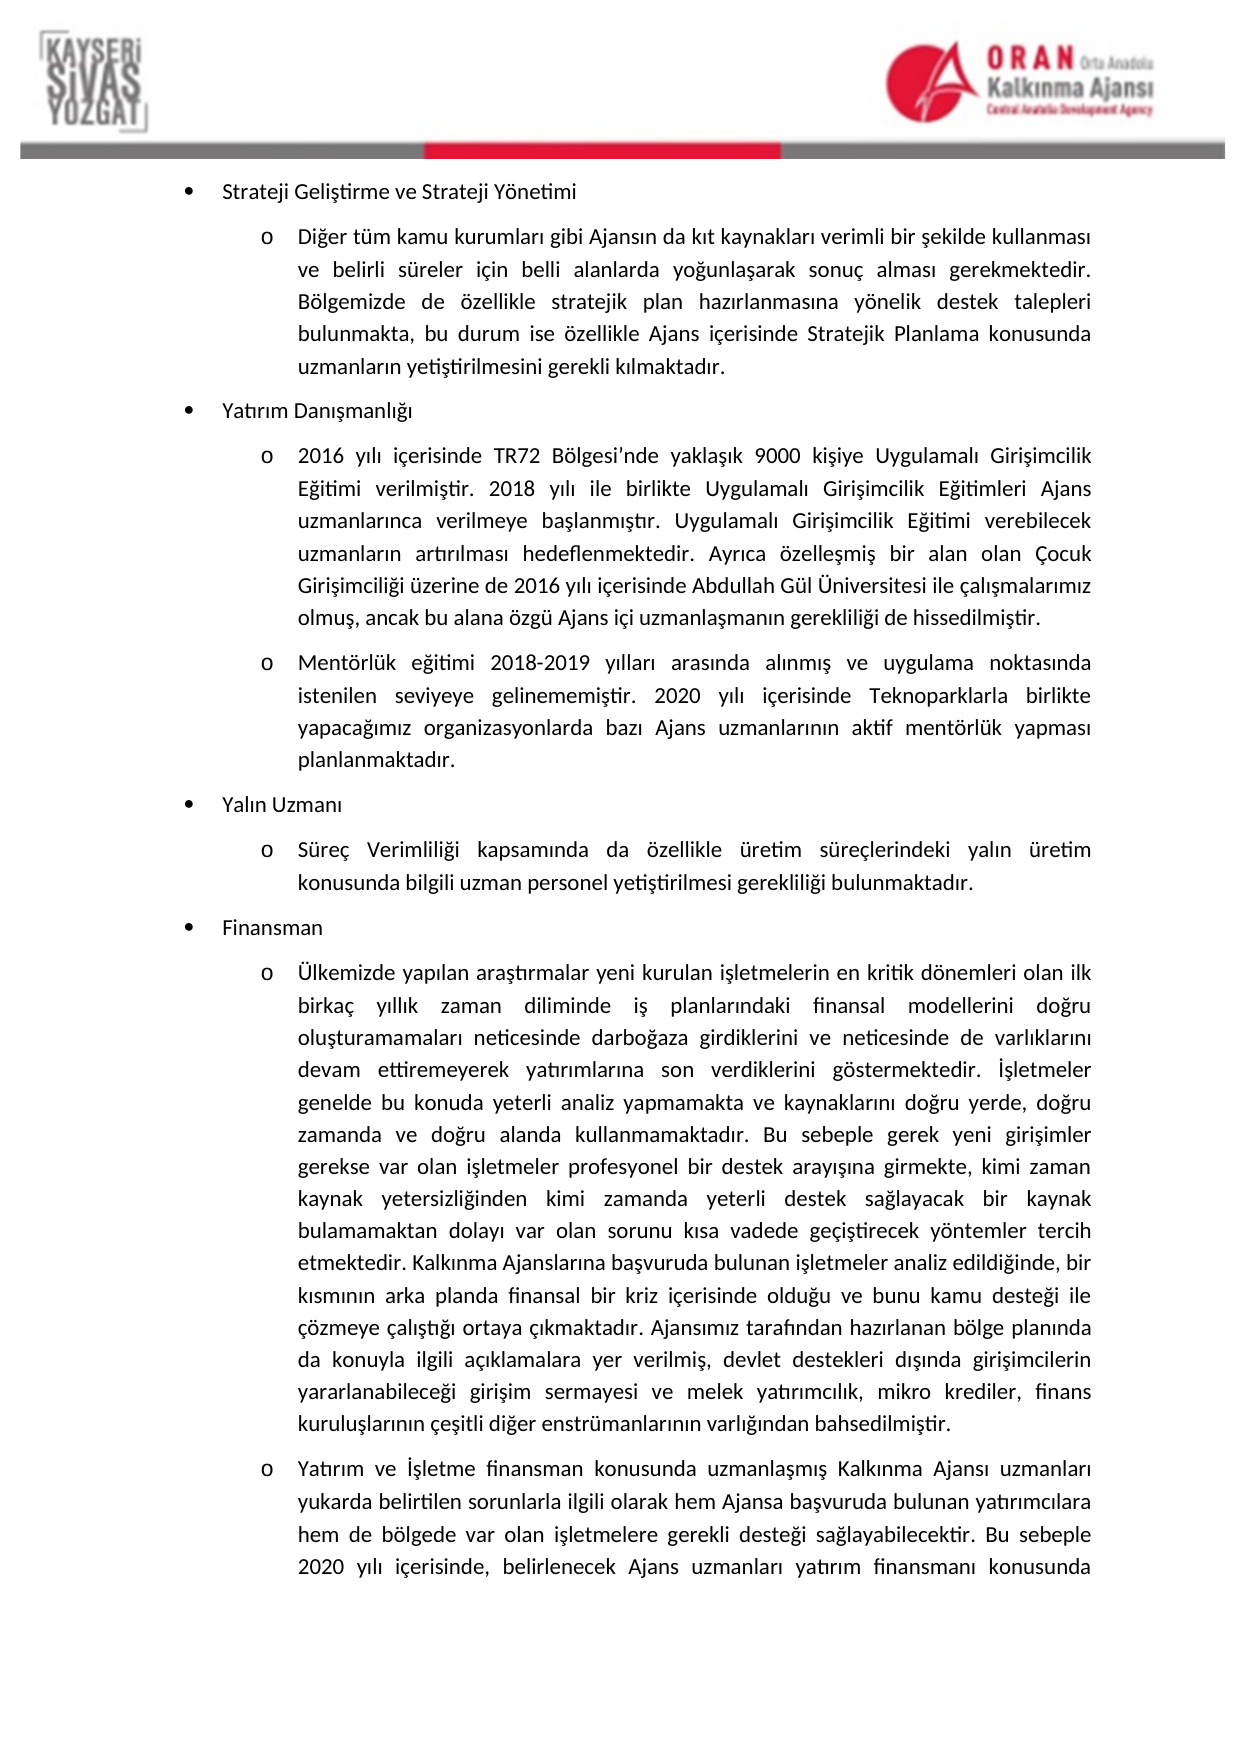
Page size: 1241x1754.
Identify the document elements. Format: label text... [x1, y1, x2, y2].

list 2016 yılı içerisinde TR72 Bölgesi’nde yaklaşık 9000 kişiye Uygulamalı Girişimcilik Eğitimi verilmiştir. 2018 yılı ile birlikte Uygulamalı Girişimcilik Eğitimleri Ajans uzmanlarınca verilmeye başlanmıştır. Uygulamalı Girişimcilik Eğitimi verebilecek uzmanların artırılması hedeflenmektedir. Ayrıca özelleşmiş bir alan olan Çocuk Girişimciliği üzerine de 2016 yılı içerisinde Abdullah Gül Üniversitesi ile çalışmalarımız olmuş, ancak bu alana özgü Ajans içi uzmanlaşmanın gerekliliği de hissedilmiştir. [260, 441, 1093, 631]
list Finansman [185, 913, 1093, 941]
list Ülkemizde yapılan araştırmalar yeni kurulan işletmelerin en kritik dönemleri olan ilk birkaç yıllık zaman diliminde iş planlarındaki finansal modellerini doğru oluşturamamaları neticesinde darboğaza girdiklerini ve neticesinde de varlıklarını devam ettiremeyerek yatırımlarına son verdiklerini göstermektedir. İşletmeler genelde bu konuda yeterli analiz yapmamakta ve kaynaklarını doğru yerde, doğru zamanda ve doğru alanda kullanmamaktadır. Bu sebeple gerek yeni girişimler gerekse var olan işletmeler profesyonel bir destek arayışına girmekte, kimi zaman kaynak yetersizliğinden kimi zamanda yeterli destek sağlayacak bir kaynak bulamamaktan dolayı var olan sorunu kısa vadede geçiştirecek yöntemler tercih etmektedir. Kalkınma Ajanslarına başvuruda bulunan işletmeler analiz edildiğinde, bir kısmının arka planda finansal bir kriz içerisinde olduğu ve bunu kamu desteği ile çözmeye çalıştığı ortaya çıkmaktadır. Ajansımız tarafından hazırlanan bölge planında da konuyla ilgili açıklamalara yer verilmiş, devlet destekleri dışında girişimcilerin yararlanabileceği girişim sermayesi ve melek yatırımcılık, mikro krediler, finans kuruluşlarının çeşitli diğer enstrümanlarının varlığından bahsedilmiştir. [260, 958, 1093, 1437]
list Yatırım Danışmanlığı [185, 396, 1093, 424]
list Diğer tüm kamu kurumları gibi Ajansın da kıt kaynakları verimli bir şekilde kullanması ve belirli süreler için belli alanlarda yoğunlaşarak sonuç alması gerekmektedir. Bölgemizde de özellikle stratejik plan hazırlanmasına yönelik destek talepleri bulunmakta, bu durum ise özellikle Ajans içerisinde Stratejik Planlama konusunda uzmanların yetiştirilmesini gerekli kılmaktadır. [260, 222, 1093, 380]
list Strateji Geliştirme ve Strateji Yönetimi [185, 177, 1093, 205]
list Yalın Uzmanı [185, 790, 1093, 818]
list Mentörlük eğitimi 2018-2019 yılları arasında alınmış ve uygulama noktasında istenilen seviyeye gelinememiştir. 2020 yılı içerisinde Teknoparklarla birlikte yapacağımız organizasyonlarda bazı Ajans uzmanlarının aktif mentörlük yapması planlanmaktadır. [260, 648, 1093, 774]
list Süreç Verimliliği kapsamında da özellikle üretim süreçlerindeki yalın üretim konusunda bilgili uzman personel yetiştirilmesi gerekliliği bulunmaktadır. [260, 835, 1093, 896]
picture [20, 6, 1226, 159]
